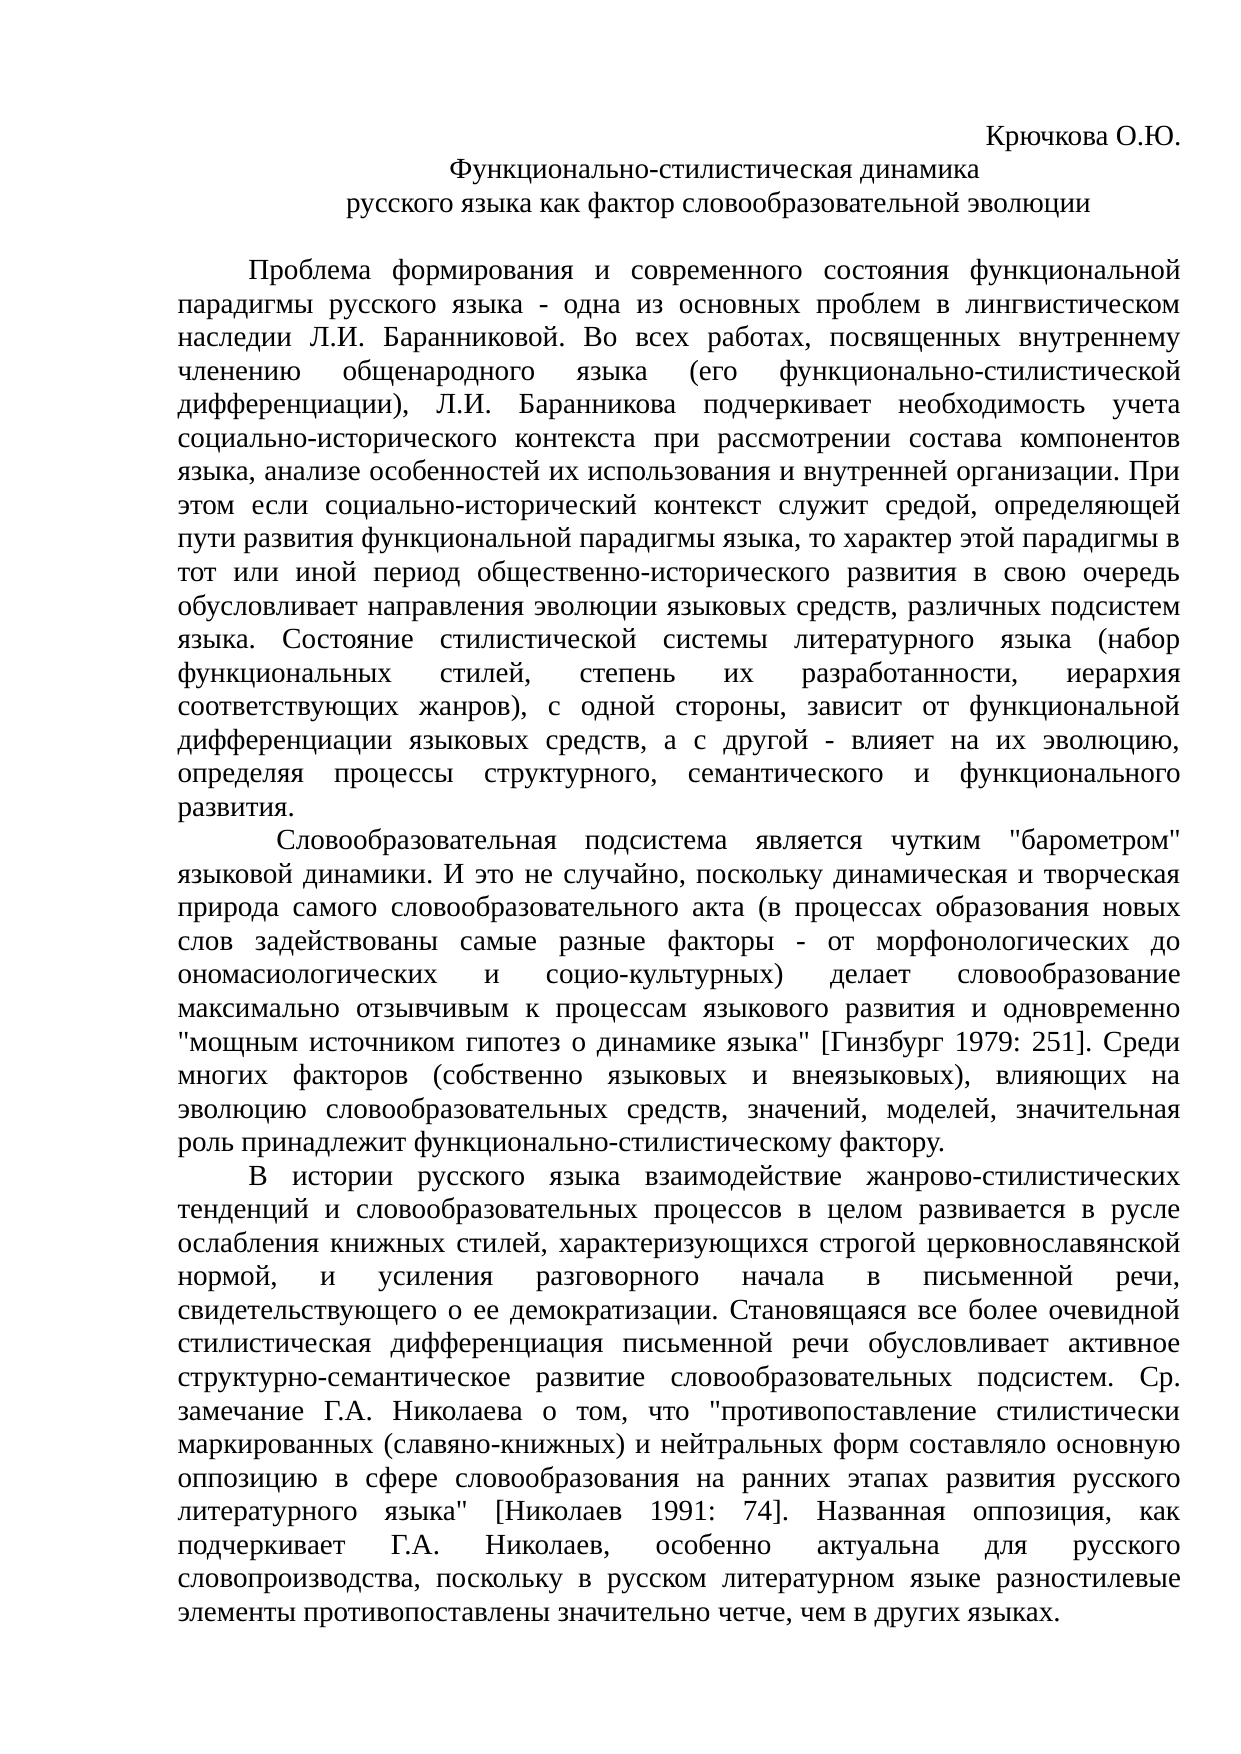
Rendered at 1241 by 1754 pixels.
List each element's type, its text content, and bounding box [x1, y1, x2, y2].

text В истории русского языка взаимодействие жанрово-стилистических тенденций и словообразовательных процессов в целом развивается в русле ослабления книжных стилей, характеризующихся строгой церковнославянской нормой, и усиления разговорного начала в письменной речи, свидетельствующего о ее демократизации. Становящаяся все более очевидной стилистическая дифференциация письменной речи обусловливает активное структурно-семантическое развитие словообразовательных подсистем. Ср. замечание Г.А. Николаева о том, что "противопоставление стилистически маркированных (славяно-книжных) и нейтральных форм составляло основную оппозицию в сфере словообразования на ранних этапах развития русского литературного языка" [Николаев 1991: 74]. Названная оппозиция, как подчеркивает Г.А. Николаев, особенно актуальна для русского словопроизводства, поскольку в русском литературном языке разностилевые элементы противопоставлены значительно четче, чем в других языках. [177, 1158, 1181, 1627]
text Проблема формирования и современного состояния функциональной парадигмы русского языка - одна из основных проблем в лингвистическом наследии Л.И. Баранниковой. Во всех работах, посвященных внутреннему членению общенародного языка (его функционально-стилистической дифференциации), Л.И. Баранникова подчеркивает необходимость учета социально-исторического контекста при рассмотрении состава компонентов языка, анализе особенностей их использования и внутренней организации. При этом если социально-исторический контекст служит средой, определяющей пути развития функциональной парадигмы языка, то характер этой парадигмы в тот или иной период общественно-исторического развития в свою очередь обусловливает направления эволюции языковых средств, различных подсистем языка. Состояние стилистической системы литературного языка (набор функциональных стилей, степень их разработанности, иерархия соответствующих жанров), с одной стороны, зависит от функциональной дифференциации языковых средств, а с другой - влияет на их эволюцию, определяя процессы структурного, семантического и функционального развития. [177, 252, 1181, 822]
text русского языка как фактор словообразовательной эволюции [177, 185, 1181, 219]
text Словообразовательная подсистема является чутким "барометром" языковой динамики. И это не случайно, поскольку динамическая и творческая природа самого словообразовательного акта (в процессах образования новых слов задействованы самые разные факторы - от морфонологических до ономасиологических и социо-культурных) делает словообразование максимально отзывчивым к процессам языкового развития и одновременно "мощным источником гипотез о динамике языка" [Гинзбург 1979: 251]. Среди многих факторов (собственно языковых и внеязыковых), влияющих на эволюцию словообразовательных средств, значений, моделей, значительная роль принадлежит функционально-стилистическому фактору. [177, 822, 1181, 1158]
text Крючкова О.Ю. [177, 118, 1181, 152]
text Функционально-стилистическая динамика [177, 152, 1181, 185]
